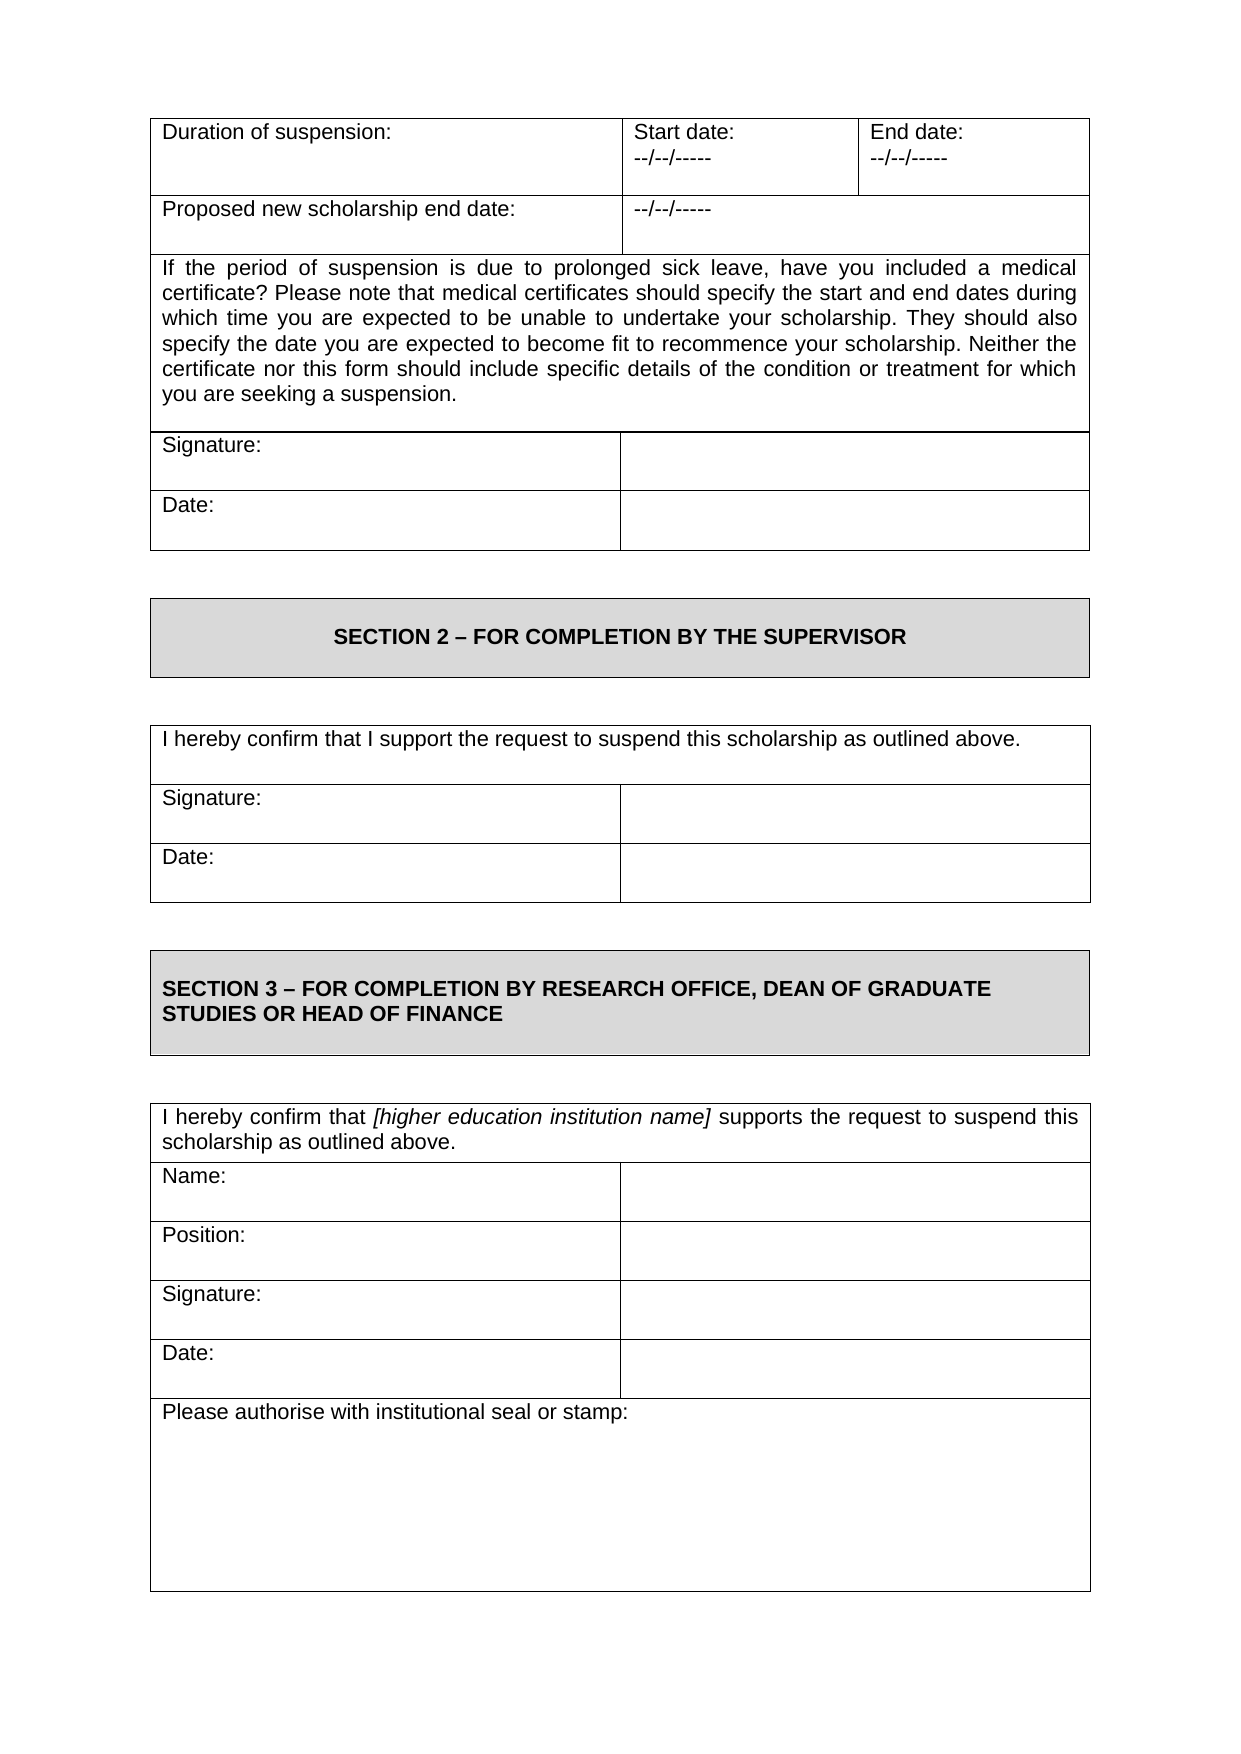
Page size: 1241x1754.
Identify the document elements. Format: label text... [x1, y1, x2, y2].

table_cell [621, 1340, 1090, 1398]
table_cell Proposed new scholarship end date: [151, 196, 622, 254]
table_header I hereby confirm that I support the request to suspend this scholarship as outlined above. [151, 726, 1090, 784]
table_cell [621, 1163, 1090, 1221]
table_cell --/--/----- [623, 196, 1089, 254]
table_cell Date: [151, 491, 620, 549]
table_cell [621, 491, 1089, 549]
table_cell [621, 433, 1089, 490]
table_cell Name: [151, 1163, 620, 1221]
table_cell Signature: [151, 433, 620, 490]
table_cell Signature: [151, 785, 620, 843]
table_cell Start date: --/--/----- [623, 119, 858, 195]
table_cell Duration of suspension: [151, 119, 622, 195]
table_cell [621, 785, 1090, 843]
table_cell Date: [151, 844, 620, 902]
table_cell End date: --/--/----- [859, 119, 1089, 195]
table_cell [621, 1281, 1090, 1339]
table_cell If the period of suspension is due to prolonged sick leave, have you included a medical certificate? Please note that medical certificates should specify the start and end dates during which time you are expected to be unable to undertake your scholarship. They should also specify the date you are expected to become fit to recommence your scholarship. Neither the certificate nor this form should include specific details of the condition or treatment for which you are seeking a suspension. [151, 255, 1089, 431]
table_cell [621, 1222, 1090, 1280]
table_cell Please authorise with institutional seal or stamp: [151, 1399, 1090, 1591]
table_header Section 2 – For completion by the SUPERVISOR [151, 599, 1089, 677]
table_cell [621, 844, 1090, 902]
table_header I hereby confirm that [higher education institution name] supports the request to suspend this scholarship as outlined above. [151, 1104, 1090, 1162]
table_cell Signature: [151, 1281, 620, 1339]
table_cell Date: [151, 1340, 620, 1398]
table_cell Position: [151, 1222, 620, 1280]
table_header Section 3 – For completion by Research Office, Dean of Graduate Studies or HEAD OF FINANCE [151, 951, 1089, 1054]
